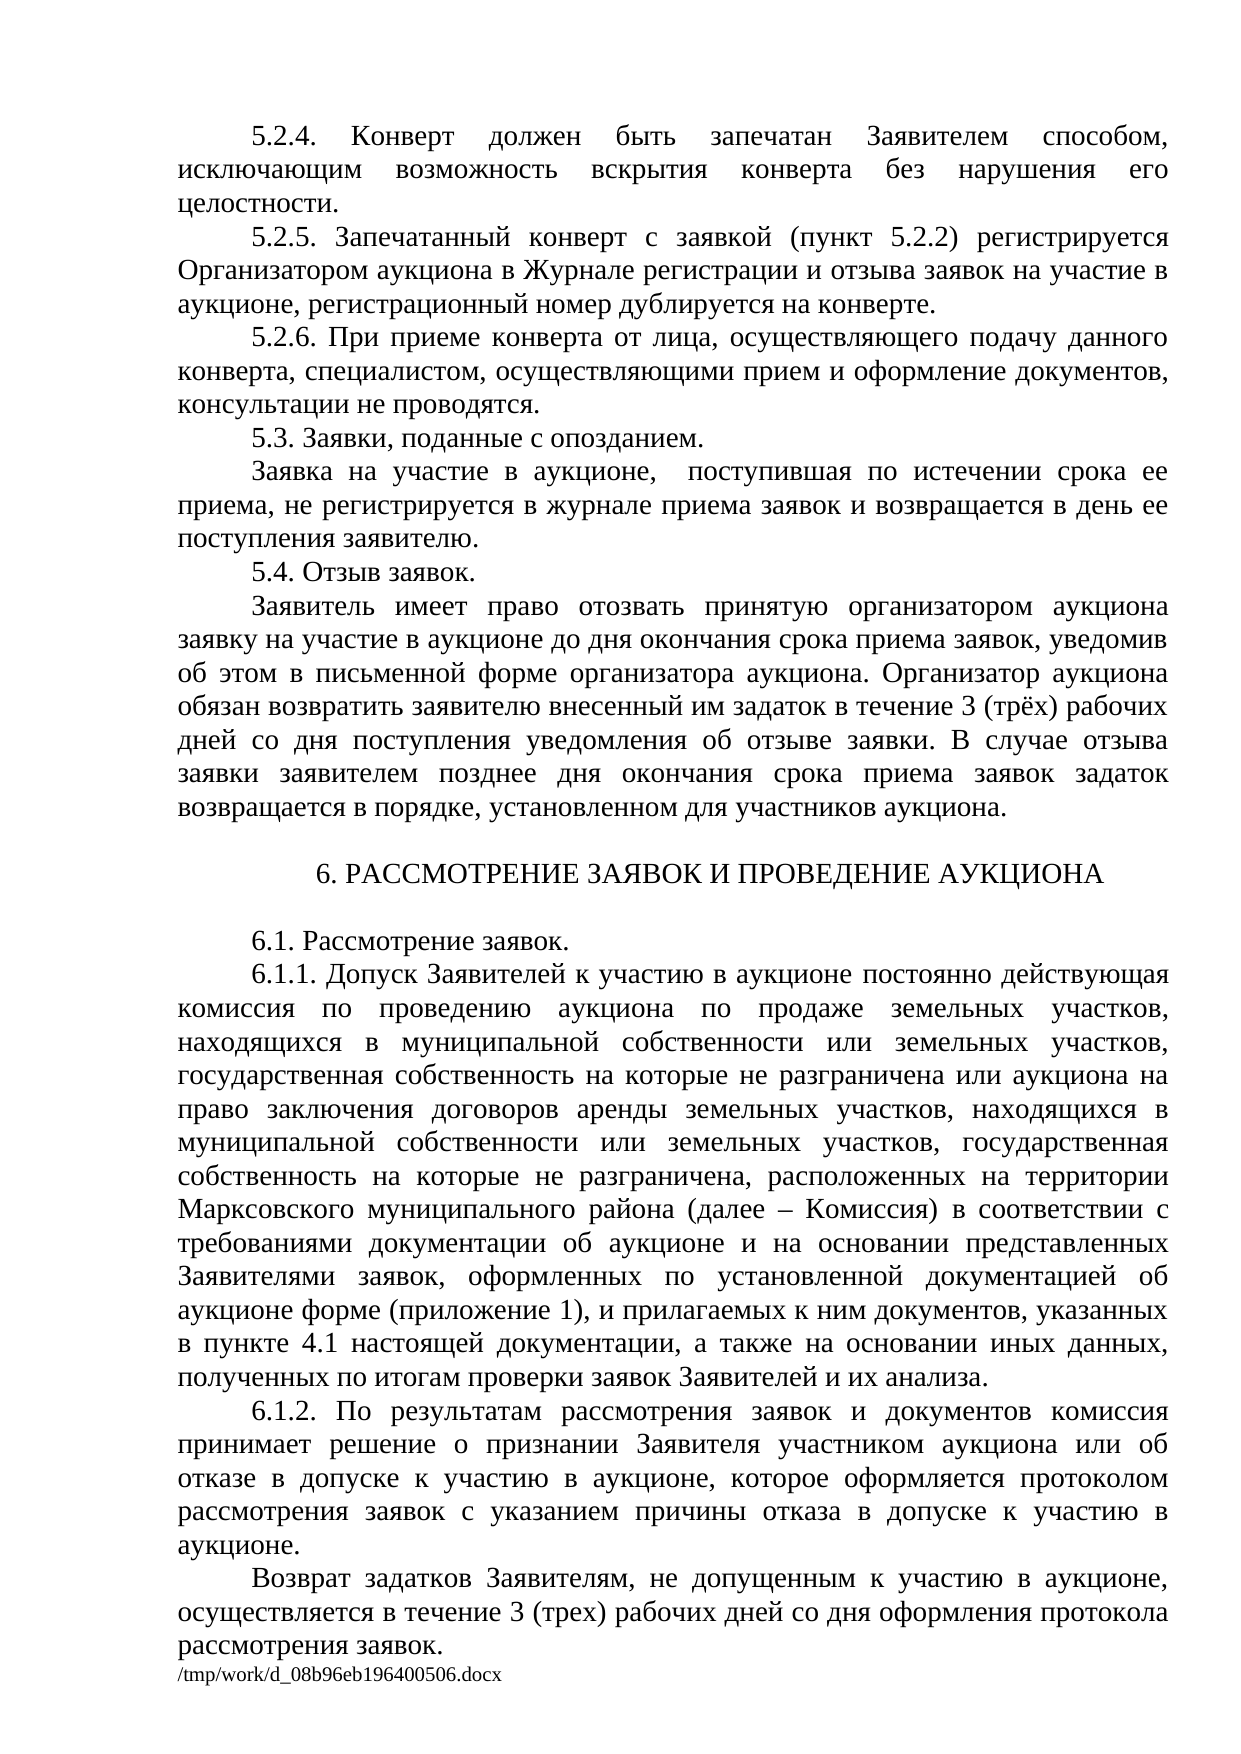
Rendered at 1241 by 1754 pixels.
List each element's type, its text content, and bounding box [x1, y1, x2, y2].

text 5.2.5. Запечатанный конверт с заявкой (пункт 5.2.2) регистрируется Организатором аукциона в Журнале регистрации и отзыва заявок на участие в аукционе, регистрационный номер дублируется на конверте. [177, 219, 1169, 319]
text Заявка на участие в аукционе, поступившая по истечении срока ее приема, не регистрируется в журнале приема заявок и возвращается в день ее поступления заявителю. [177, 453, 1169, 554]
text Заявитель имеет право отозвать принятую организатором аукциона заявку на участие в аукционе до дня окончания срока приема заявок, уведомив об этом в письменной форме организатора аукциона. Организатор аукциона обязан возвратить заявителю внесенный им задаток в течение 3 (трёх) рабочих дней со дня поступления уведомления об отзыве заявки. В случае отзыва заявки заявителем позднее дня окончания срока приема заявок задаток возвращается в порядке, установленном для участников аукциона. [177, 588, 1169, 822]
text 6. РАССМОТРЕНИЕ ЗАЯВОК И ПРОВЕДЕНИЕ АУКЦИОНА [177, 856, 1169, 889]
text 6.1.1. Допуск Заявителей к участию в аукционе постоянно действующая комиссия по проведению аукциона по продаже земельных участков, находящихся в муниципальной собственности или земельных участков, государственная собственность на которые не разграничена или аукциона на право заключения договоров аренды земельных участков, находящихся в муниципальной собственности или земельных участков, государственная собственность на которые не разграничена, расположенных на территории Марксовского муниципального района (далее – Комиссия) в соответствии с требованиями документации об аукционе и на основании представленных Заявителями заявок, оформленных по установленной документацией об аукционе форме (приложение 1), и прилагаемых к ним документов, указанных в пункте 4.1 настоящей документации, а также на основании иных данных, полученных по итогам проверки заявок Заявителей и их анализа. [177, 957, 1169, 1393]
text 6.1. Рассмотрение заявок. [177, 923, 1169, 957]
text 5.2.4. Конверт должен быть запечатан Заявителем способом, исключающим возможность вскрытия конверта без нарушения его целостности. [177, 118, 1169, 219]
text 6.1.2. По результатам рассмотрения заявок и документов комиссия принимает решение о признании Заявителя участником аукциона или об отказе в допуске к участию в аукционе, которое оформляется протоколом рассмотрения заявок с указанием причины отказа в допуске к участию в аукционе. [177, 1393, 1169, 1560]
text 5.4. Отзыв заявок. [177, 554, 1169, 588]
text 5.3. Заявки, поданные с опозданием. [177, 420, 1169, 453]
text 5.2.6. При приеме конверта от лица, осуществляющего подачу данного конверта, специалистом, осуществляющими прием и оформление документов, консультации не проводятся. [177, 319, 1169, 420]
text Возврат задатков Заявителям, не допущенным к участию в аукционе, осуществляется в течение 3 (трех) рабочих дней со дня оформления протокола рассмотрения заявок. [177, 1560, 1169, 1661]
